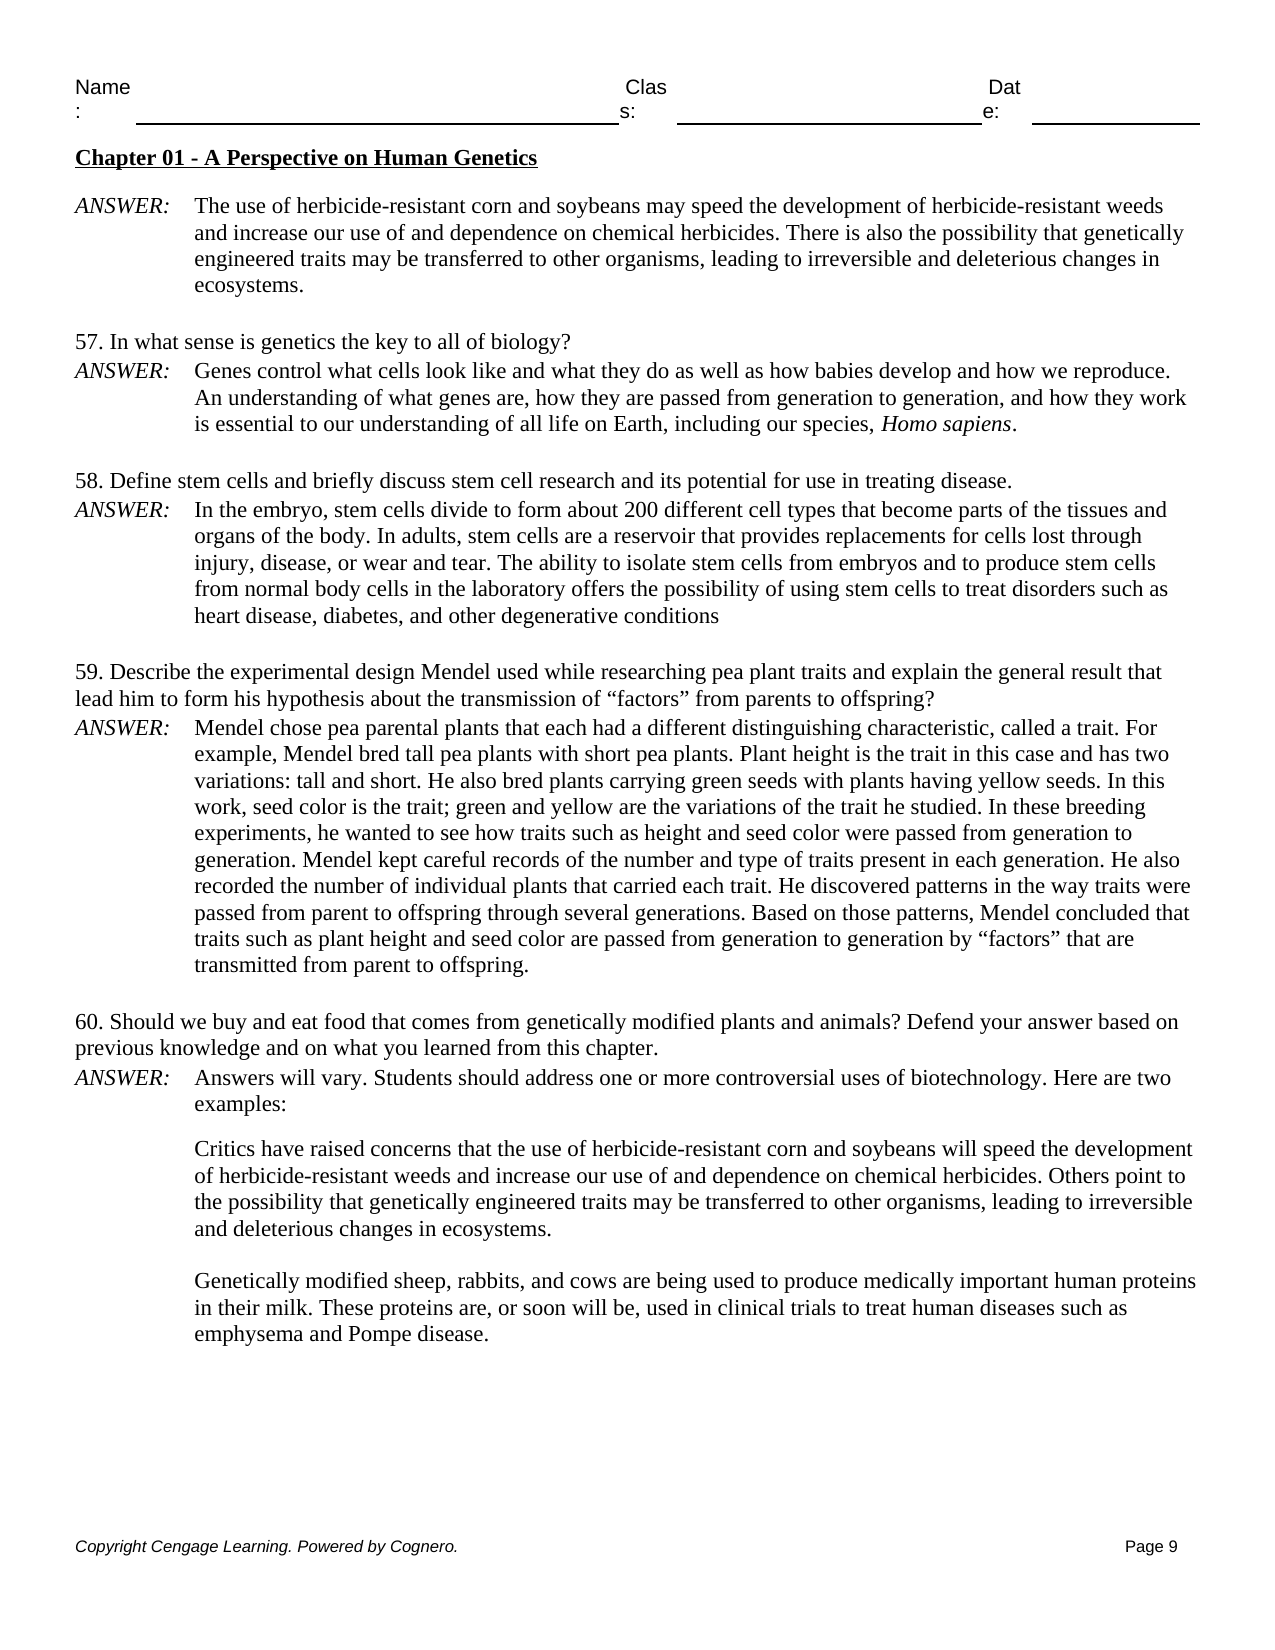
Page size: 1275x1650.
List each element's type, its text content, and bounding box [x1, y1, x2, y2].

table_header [75, 189, 1200, 301]
table_header 58. Define stem cells and briefly discuss stem cell research and its potential for use in treating disease.​ [75, 467, 1200, 631]
table_header 60. Should we buy and eat food that comes from genetically modified plants and animals? Defend your answer based on previous knowledge and on what you learned from this chapter.​ [75, 1008, 1200, 1376]
table_header 59. Describe the experimental design Mendel used while researching pea plant traits and explain the general result that lead him to form his hypothesis about the transmission of “factors” from parents to offspring? [75, 658, 1200, 981]
table_header 57. In what sense is genetics the key to all of biology?​ [75, 328, 1200, 440]
